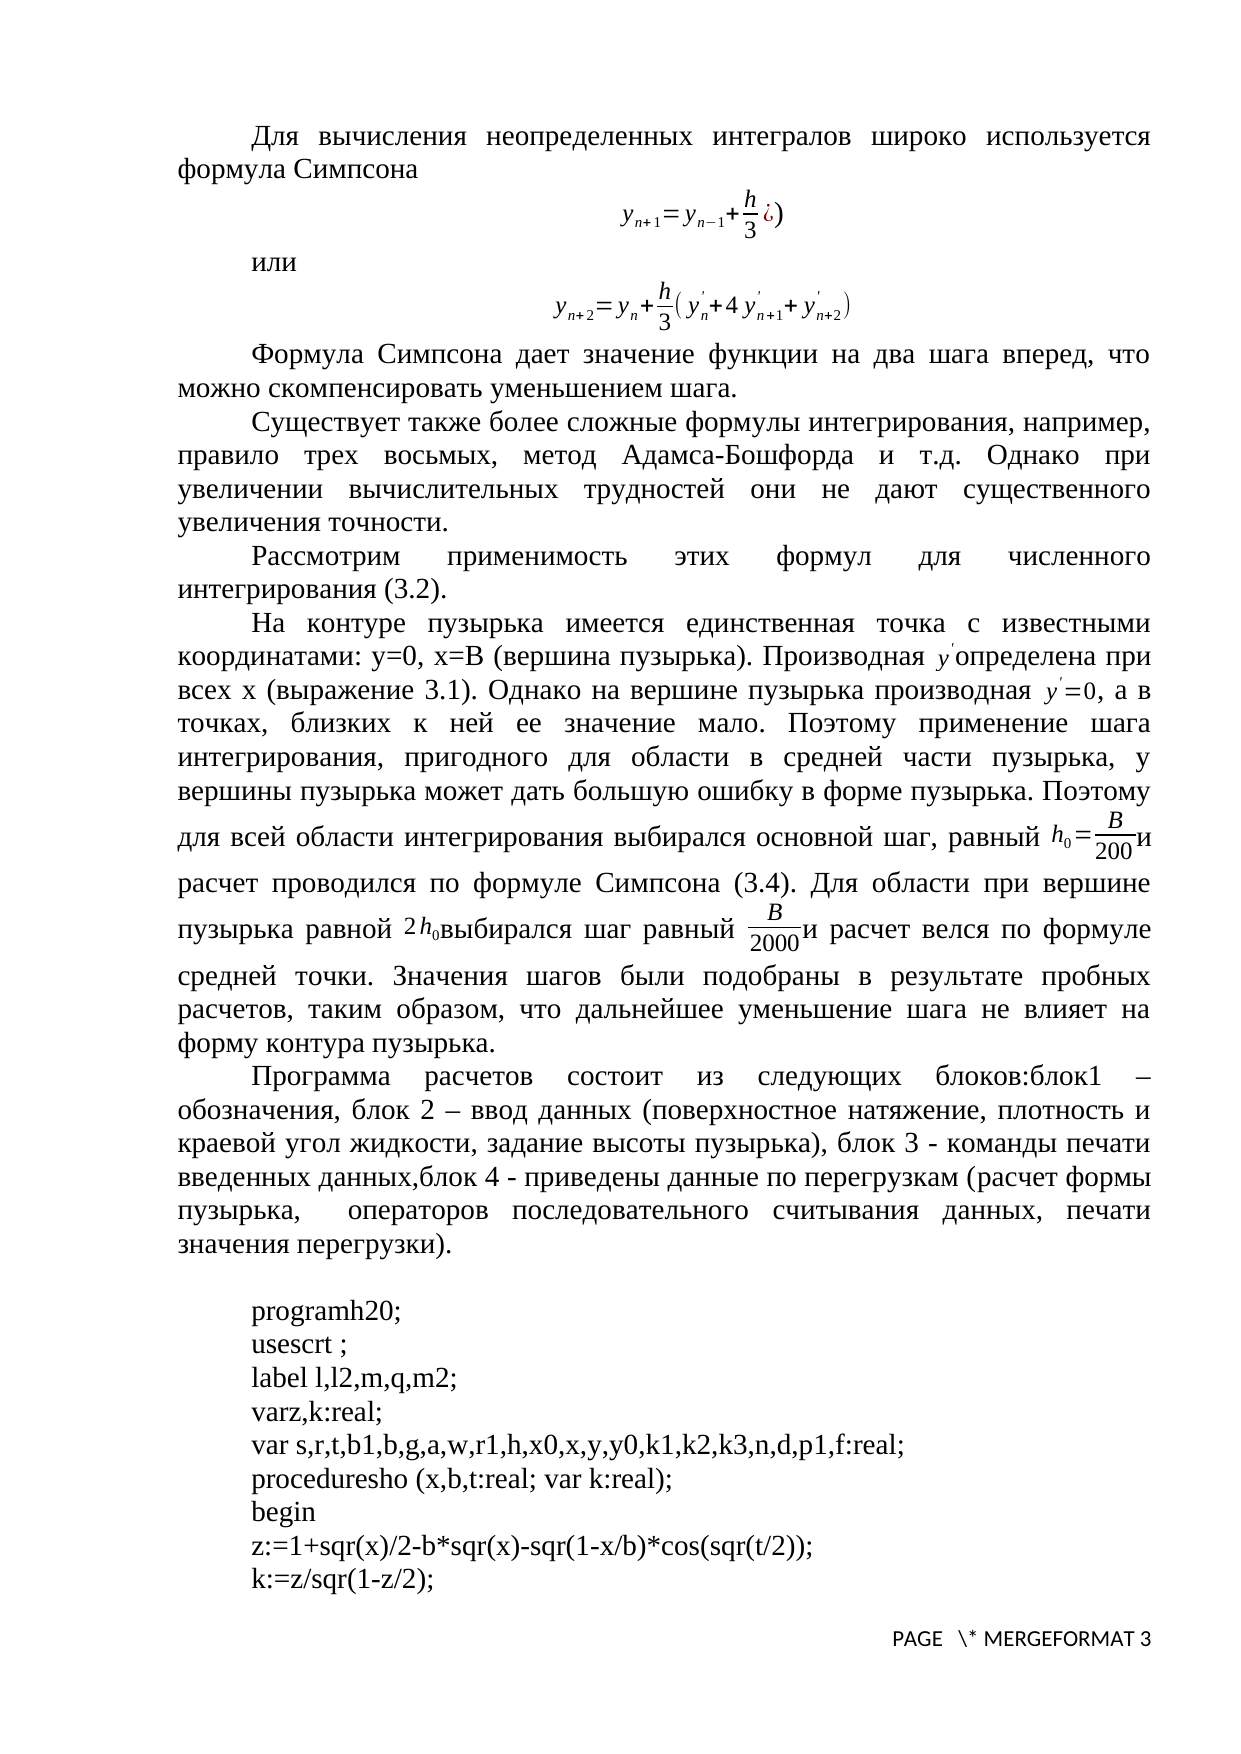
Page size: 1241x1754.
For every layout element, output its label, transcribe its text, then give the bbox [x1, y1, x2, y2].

text label l,l2,m,q,m2; [177, 1360, 1152, 1394]
text Формула Симпсона дает значение функции на два шага вперед, что можно скомпенсировать уменьшением шага. [177, 337, 1152, 404]
text varz,k:real; [177, 1394, 1152, 1427]
text z:=1+sqr(x)/2-b*sqr(x)-sqr(1-x/b)*cos(sqr(t/2)); [177, 1528, 1152, 1561]
text На контуре пузырька имеется единственная точка с известными координатами: y=0, x=B (вершина пузырька). Производная определена при всех x (выражение 3.1). Однако на вершине пузырька производная , а в точках, близких к ней ее значение мало. Поэтому применение шага интегрирования, пригодного для области в средней части пузырька, у вершины пузырька может дать большую ошибку в форме пузырька. Поэтому для всей области интегрирования выбирался основной шаг, равный и расчет проводился по формуле Симпсона (3.4). Для области при вершине пузырька равной выбирался шаг равный и расчет велся по формуле средней точки. Значения шагов были подобраны в результате пробных расчетов, таким образом, что дальнейшее уменьшение шага не влияет на форму контура пузырька. [177, 605, 1152, 1058]
text Существует также более сложные формулы интегрирования, например, правило трех восьмых, метод Адамса-Бошфорда и т.д. Однако при увеличении вычислительных трудностей они не дают существенного увеличения точности. [177, 404, 1152, 538]
text ) [177, 185, 1152, 244]
text programh20; [177, 1293, 1152, 1327]
text begin [177, 1494, 1152, 1528]
text Для вычисления неопределенных интегралов широко используется формула Симпсона [177, 118, 1152, 185]
text var s,r,t,b1,b,g,a,w,r1,h,x0,x,y,y0,k1,k2,k3,n,d,p1,f:real; [177, 1427, 1152, 1461]
text usescrt ; [177, 1327, 1152, 1360]
text k:=z/sqr(1-z/2); [177, 1561, 1152, 1595]
text proceduresho (x,b,t:real; var k:real); [177, 1461, 1152, 1494]
text или [177, 244, 1152, 278]
text Программа расчетов состоит из следующих блоков:блок1 – обозначения, блок 2 – ввод данных (поверхностное натяжение, плотность и краевой угол жидкости, задание высоты пузырька), блок 3 - команды печати введенных данных,блок 4 - приведены данные по перегрузкам (расчет формы пузырька, операторов последовательного считывания данных, печати значения перегрузки). [177, 1058, 1152, 1259]
text Рассмотрим применимость этих формул для численного интегрирования (3.2). [177, 538, 1152, 605]
